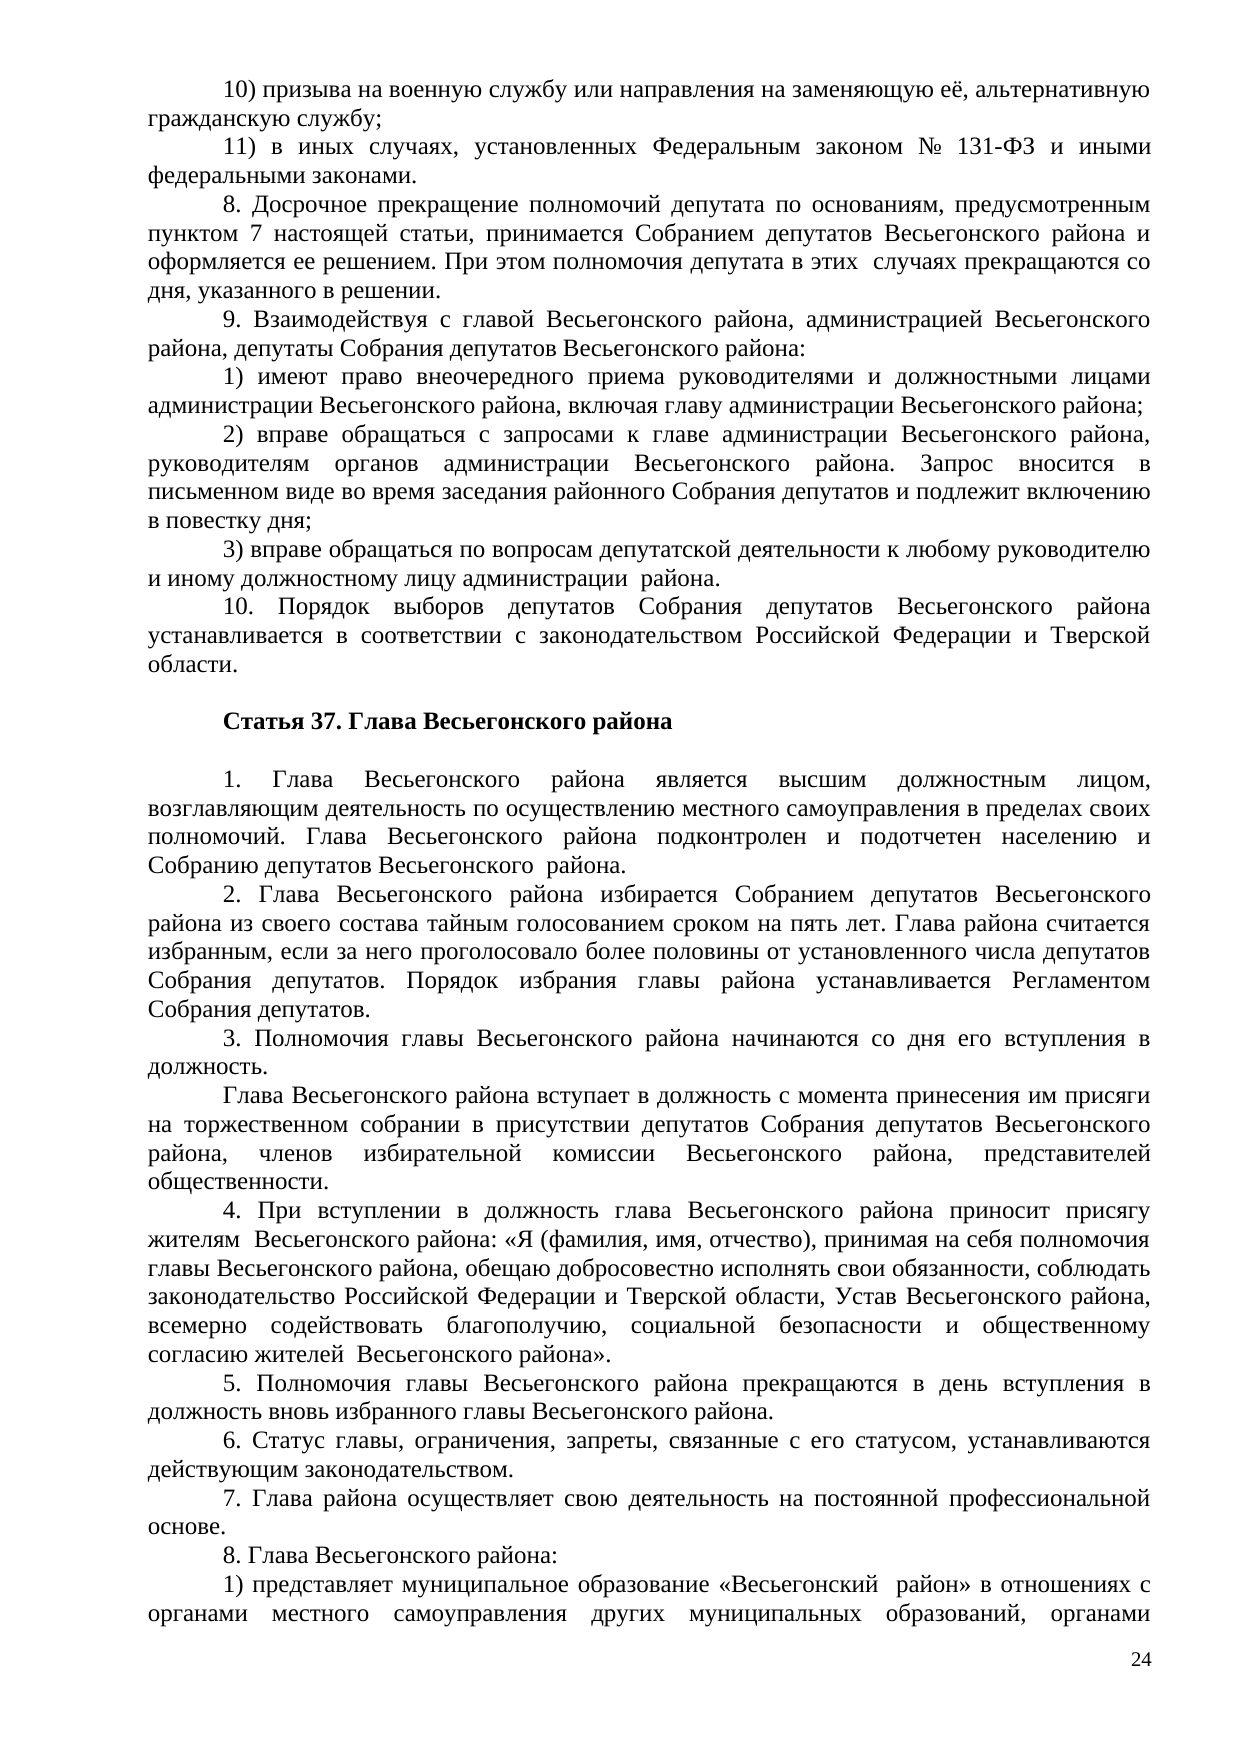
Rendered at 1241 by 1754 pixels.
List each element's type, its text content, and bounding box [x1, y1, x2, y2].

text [148, 1569, 1152, 1626]
text 8. Досрочное прекращение полномочий депутата по основаниям, предусмотренным пунктом 7 настоящей статьи, принимается Собранием депутатов Весьегонского района и оформляется ее решением. При этом полномочия депутата в этих случаях прекращаются со дня, указанного в решении. [148, 189, 1152, 304]
text Глава Весьегонского района вступает в должность с момента принесения им присяги на торжественном собрании в присутствии депутатов Собрания депутатов Весьегонского района, членов избирательной комиссии Весьегонского района, представителей общественности. [148, 1080, 1152, 1195]
text 8. Глава Весьегонского района: [148, 1540, 1152, 1569]
text 5. Полномочия главы Весьегонского района прекращаются в день вступления в должность вновь избранного главы Весьегонского района. [148, 1368, 1152, 1425]
text 3. Полномочия главы Весьегонского района начинаются со дня его вступления в должность. [148, 1023, 1152, 1080]
text Статья 37. Глава Весьегонского района [148, 706, 1152, 735]
text 2. Глава Весьегонского района избирается Собранием депутатов Весьегонского района из своего состава тайным голосованием сроком на пять лет. Глава района считается избранным, если за него проголосовало более половины от установленного числа депутатов Собрания депутатов. Порядок избрания главы района устанавливается Регламентом Собрания депутатов. [148, 879, 1152, 1023]
text 4. При вступлении в должность глава Весьегонского района приносит присягу жителям Весьегонского района: «Я (фамилия, имя, отчество), принимая на себя полномочия главы Весьегонского района, обещаю добросовестно исполнять свои обязанности, соблюдать законодательство Российской Федерации и Тверской области, Устав Весьегонского района, всемерно содействовать благополучию, социальной безопасности и общественному согласию жителей Весьегонского района». [148, 1195, 1152, 1368]
text 11) в иных случаях, установленных Федеральным законом № 131-ФЗ и иными федеральными законами. [148, 131, 1152, 189]
text 1. Глава Весьегонского района является высшим должностным лицом, возглавляющим деятельность по осуществлению местного самоуправления в пределах своих полномочий. Глава Весьегонского района подконтролен и подотчетен населению и Собранию депутатов Весьегонского района. [148, 764, 1152, 879]
text 6. Статус главы, ограничения, запреты, связанные с его статусом, устанавливаются действующим законодательством. [148, 1425, 1152, 1483]
text 1) имеют право внеочередного приема руководителями и должностными лицами администрации Весьегонского района, включая главу администрации Весьегонского района; [148, 361, 1152, 419]
text 7. Глава района осуществляет свою деятельность на постоянной профессиональной основе. [148, 1483, 1152, 1540]
text 9. Взаимодействуя с главой Весьегонского района, администрацией Весьегонского района, депутаты Собрания депутатов Весьегонского района: [148, 304, 1152, 361]
text 10) призыва на военную службу или направления на заменяющую её, альтернативную гражданскую службу; [148, 74, 1152, 131]
text 10. Порядок выборов депутатов Собрания депутатов Весьегонского района устанавливается в соответствии с законодательством Российской Федерации и Тверской области. [148, 591, 1152, 678]
text 3) вправе обращаться по вопросам депутатской деятельности к любому руководителю и иному должностному лицу администрации района. [148, 534, 1152, 591]
text 2) вправе обращаться с запросами к главе администрации Весьегонского района, руководителям органов администрации Весьегонского района. Запрос вносится в письменном виде во время заседания районного Собрания депутатов и подлежит включению в повестку дня; [148, 419, 1152, 534]
